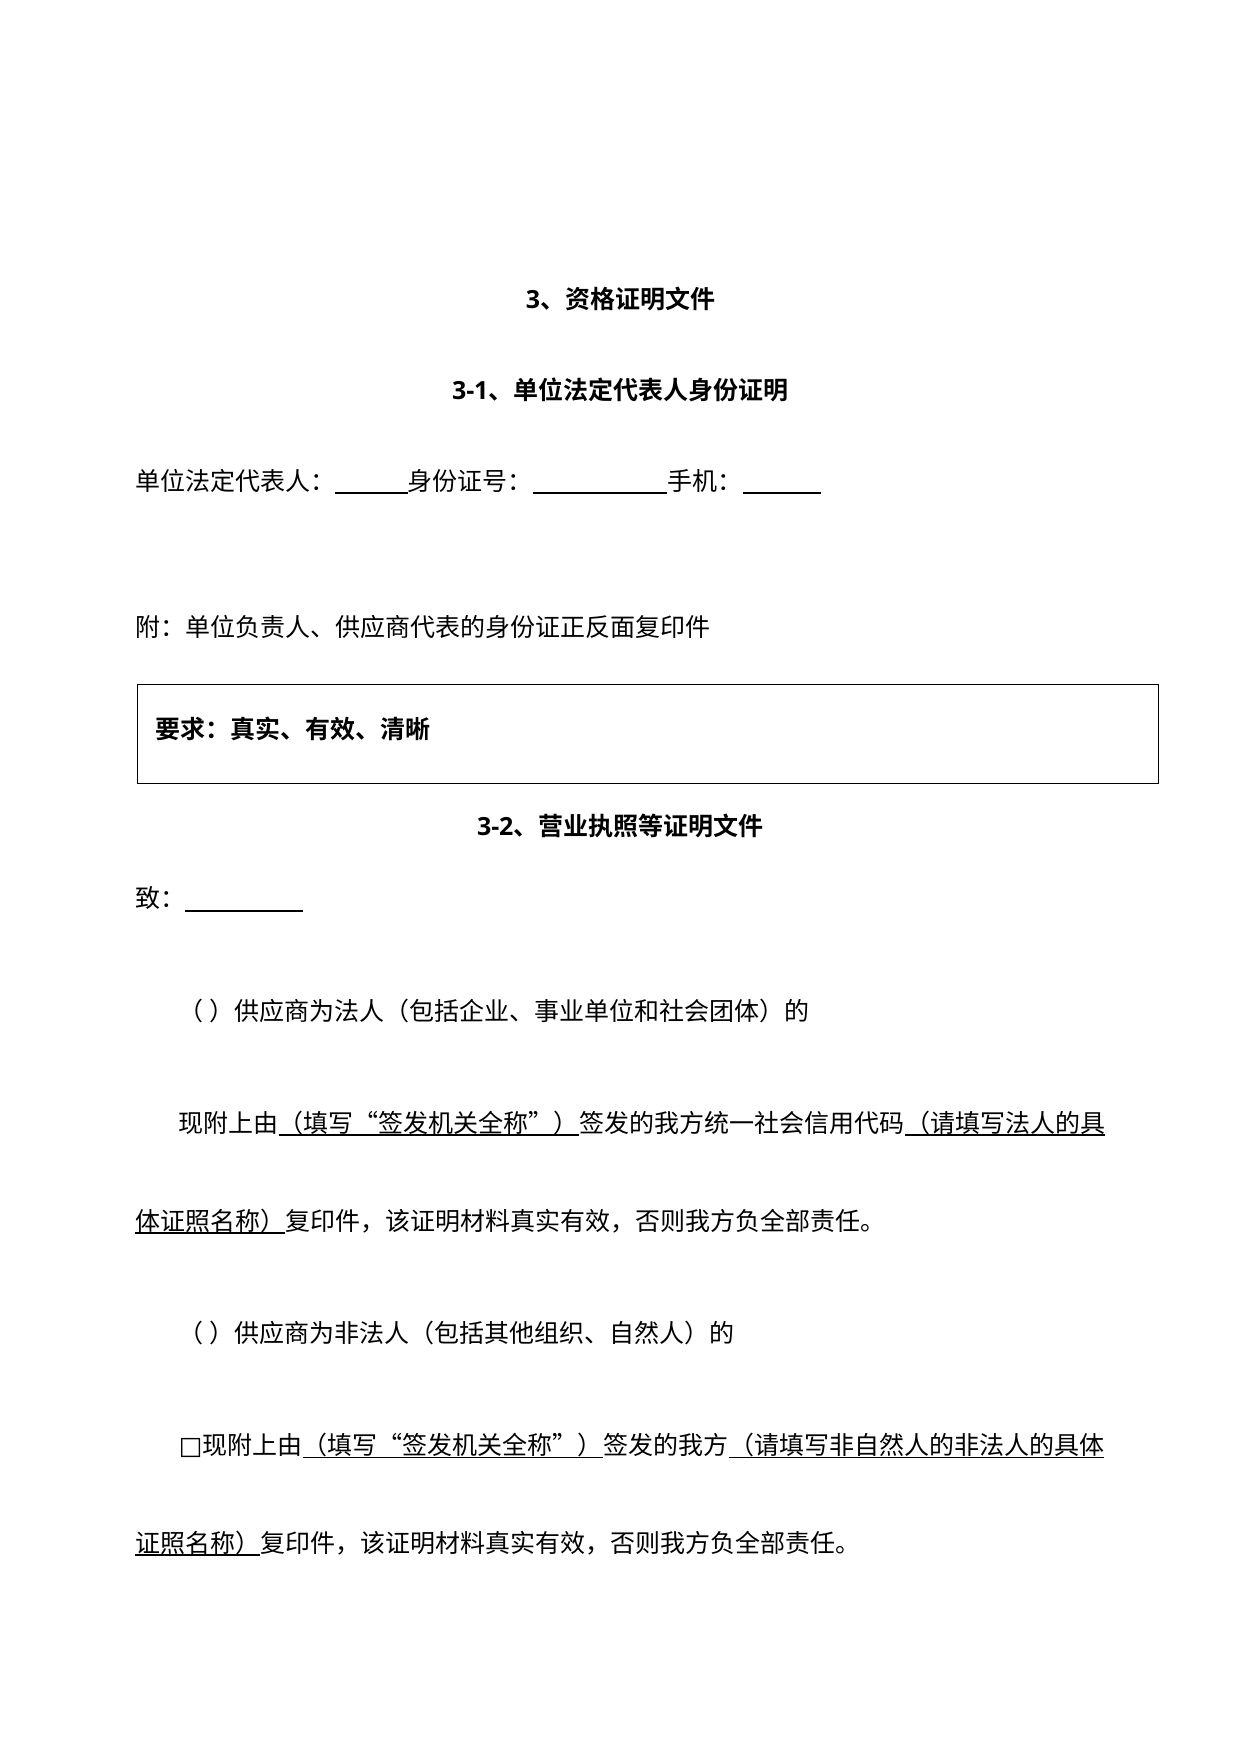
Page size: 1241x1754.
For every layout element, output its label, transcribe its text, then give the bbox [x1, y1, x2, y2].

text 单位法定代表人： 身份证号： 手机： [135, 447, 1106, 512]
text 致： [135, 864, 1106, 929]
text （ ）供应商为非法人（包括其他组织、自然人）的 [135, 1299, 1106, 1364]
text 现附上由（填写“签发机关全称”）签发的我方统一社会信用代码（请填写法人的具体证照名称）复印件，该证明材料真实有效，否则我方负全部责任。 [135, 1089, 1106, 1252]
table_header 要求：真实、有效、清晰 [138, 685, 1158, 783]
text （ ）供应商为法人（包括企业、事业单位和社会团体）的 [135, 977, 1106, 1042]
text □现附上由（填写“签发机关全称”）签发的我方（请填写非自然人的非法人的具体证照名称）复印件，该证明材料真实有效，否则我方负全部责任。 [135, 1411, 1106, 1574]
text 3-2、营业执照等证明文件 [135, 792, 1106, 857]
text 3、资格证明文件 [135, 265, 1106, 330]
text 3-1、单位法定代表人身份证明 [135, 356, 1106, 421]
text 附：单位负责人、供应商代表的身份证正反面复印件 [135, 593, 1106, 658]
